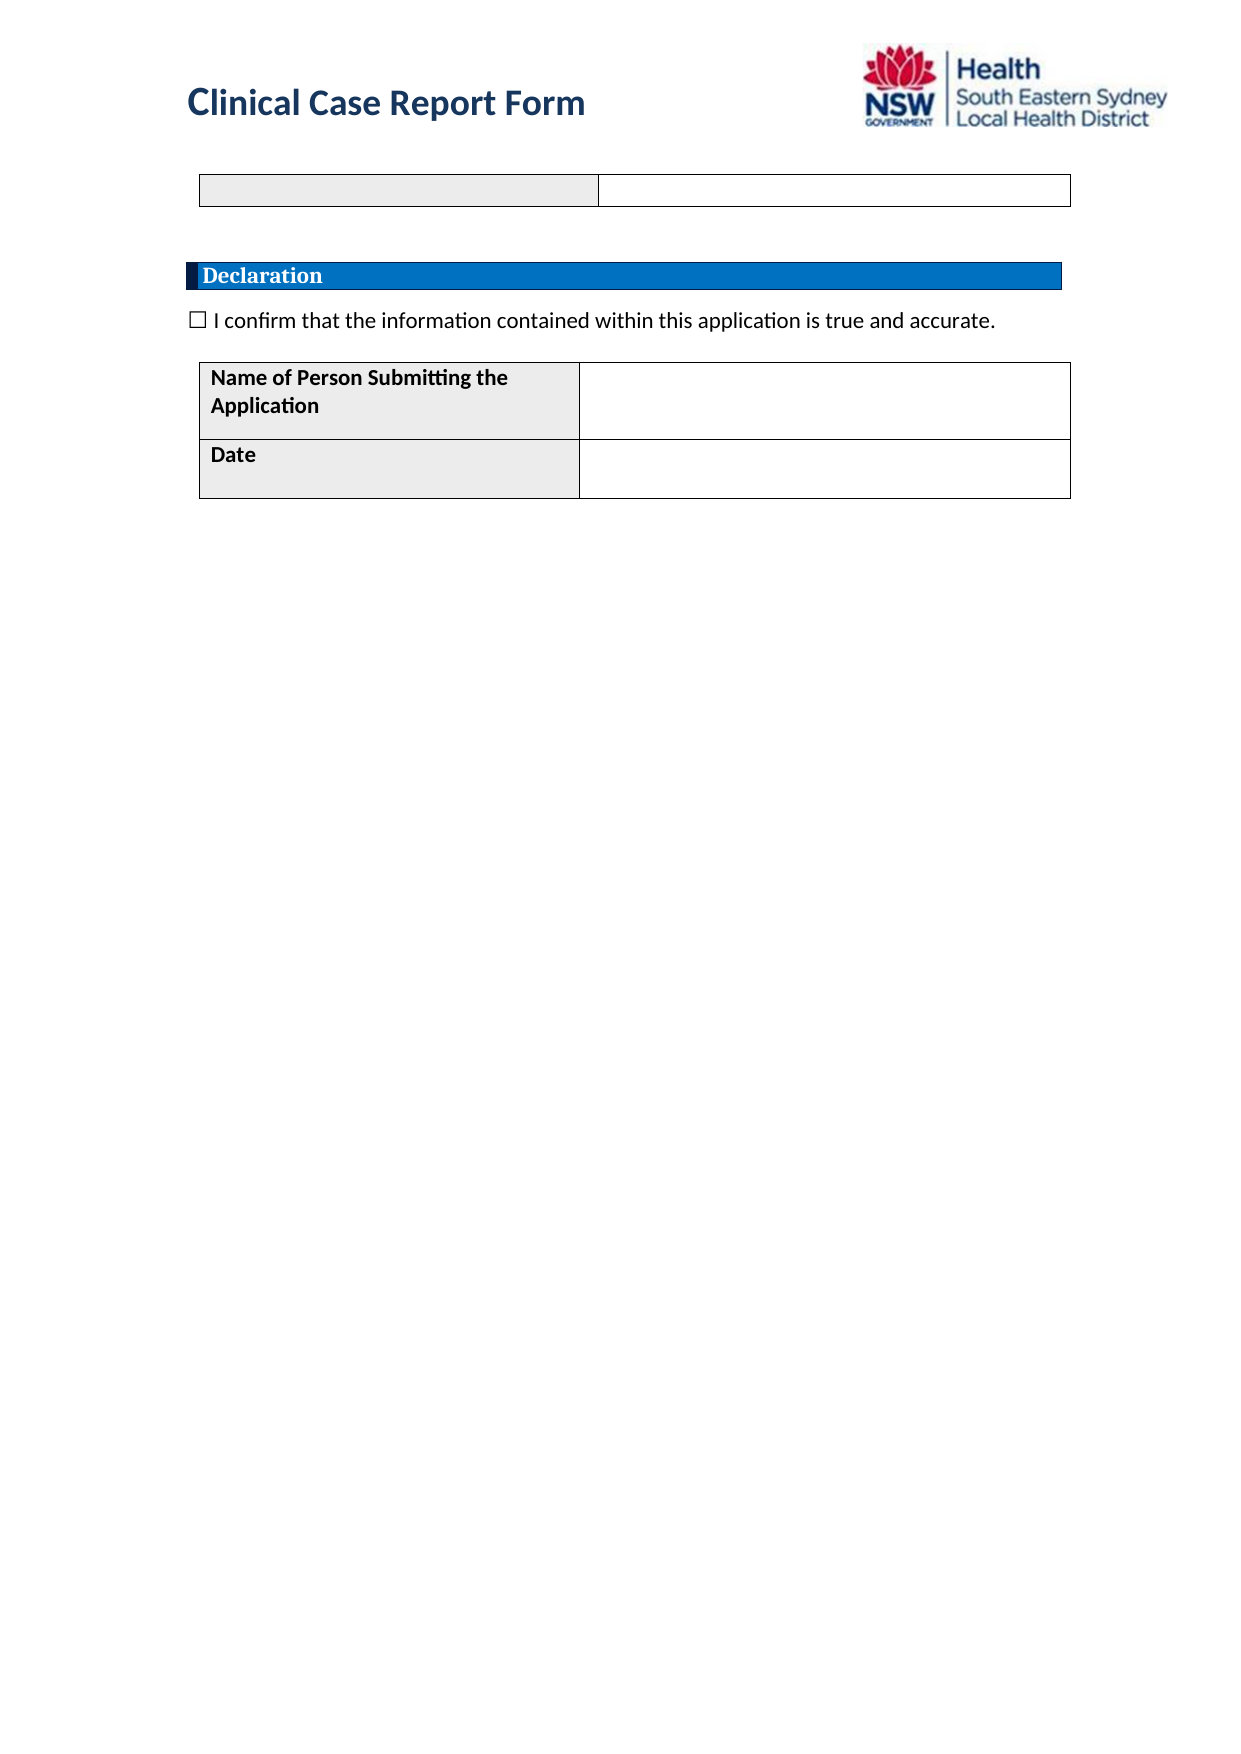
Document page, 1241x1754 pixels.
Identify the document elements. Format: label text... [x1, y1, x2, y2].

table_cell Date [200, 440, 579, 498]
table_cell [200, 175, 598, 206]
table_header [580, 363, 1070, 439]
text I confirm that the information contained within this application is true and accurate. [187, 304, 1053, 335]
subtitle Declaration [198, 263, 1061, 289]
table_cell [580, 440, 1070, 498]
picture [862, 43, 1168, 127]
table_header Name of Person Submitting the Application [200, 363, 579, 439]
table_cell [599, 175, 1070, 206]
